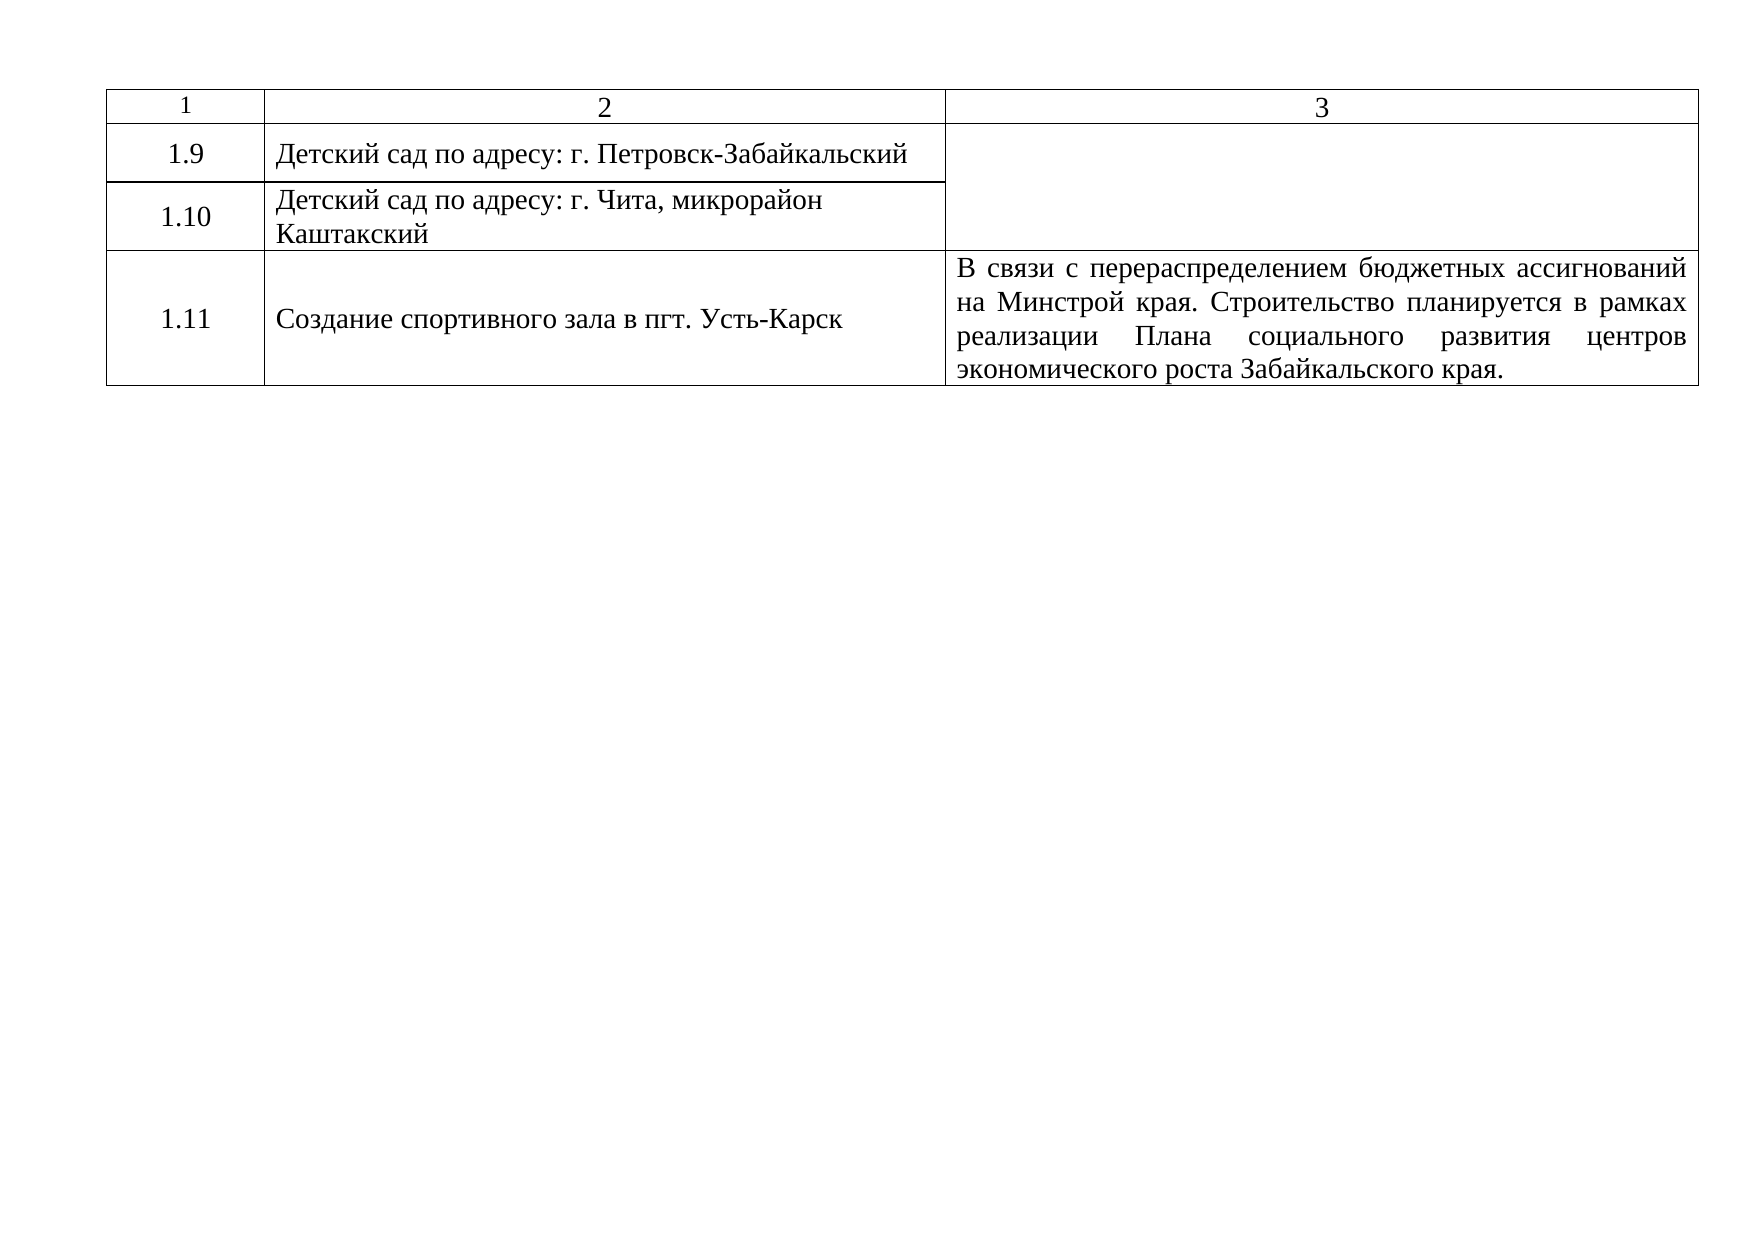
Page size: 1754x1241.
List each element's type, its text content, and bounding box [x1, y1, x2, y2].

table_cell 1.9 [107, 124, 264, 181]
table_cell В связи с перераспределением бюджетных ассигнований на Минстрой края. Строительство планируется в рамках реализации Плана социального развития центров экономического роста Забайкальского края. [946, 251, 1698, 385]
table_cell 1.11 [107, 251, 264, 385]
table_cell Детский сад по адресу: г. Чита, микрорайон Каштакский [265, 183, 945, 249]
table_cell Создание спортивного зала в пгт. Усть-Карск [265, 251, 945, 385]
table_header 2 [265, 90, 945, 123]
table_header 3 [946, 90, 1698, 123]
table_cell 1.10 [107, 183, 264, 249]
table_header 1 [107, 90, 264, 123]
table_cell Детский сад по адресу: г. Петровск-Забайкальский [265, 124, 945, 181]
